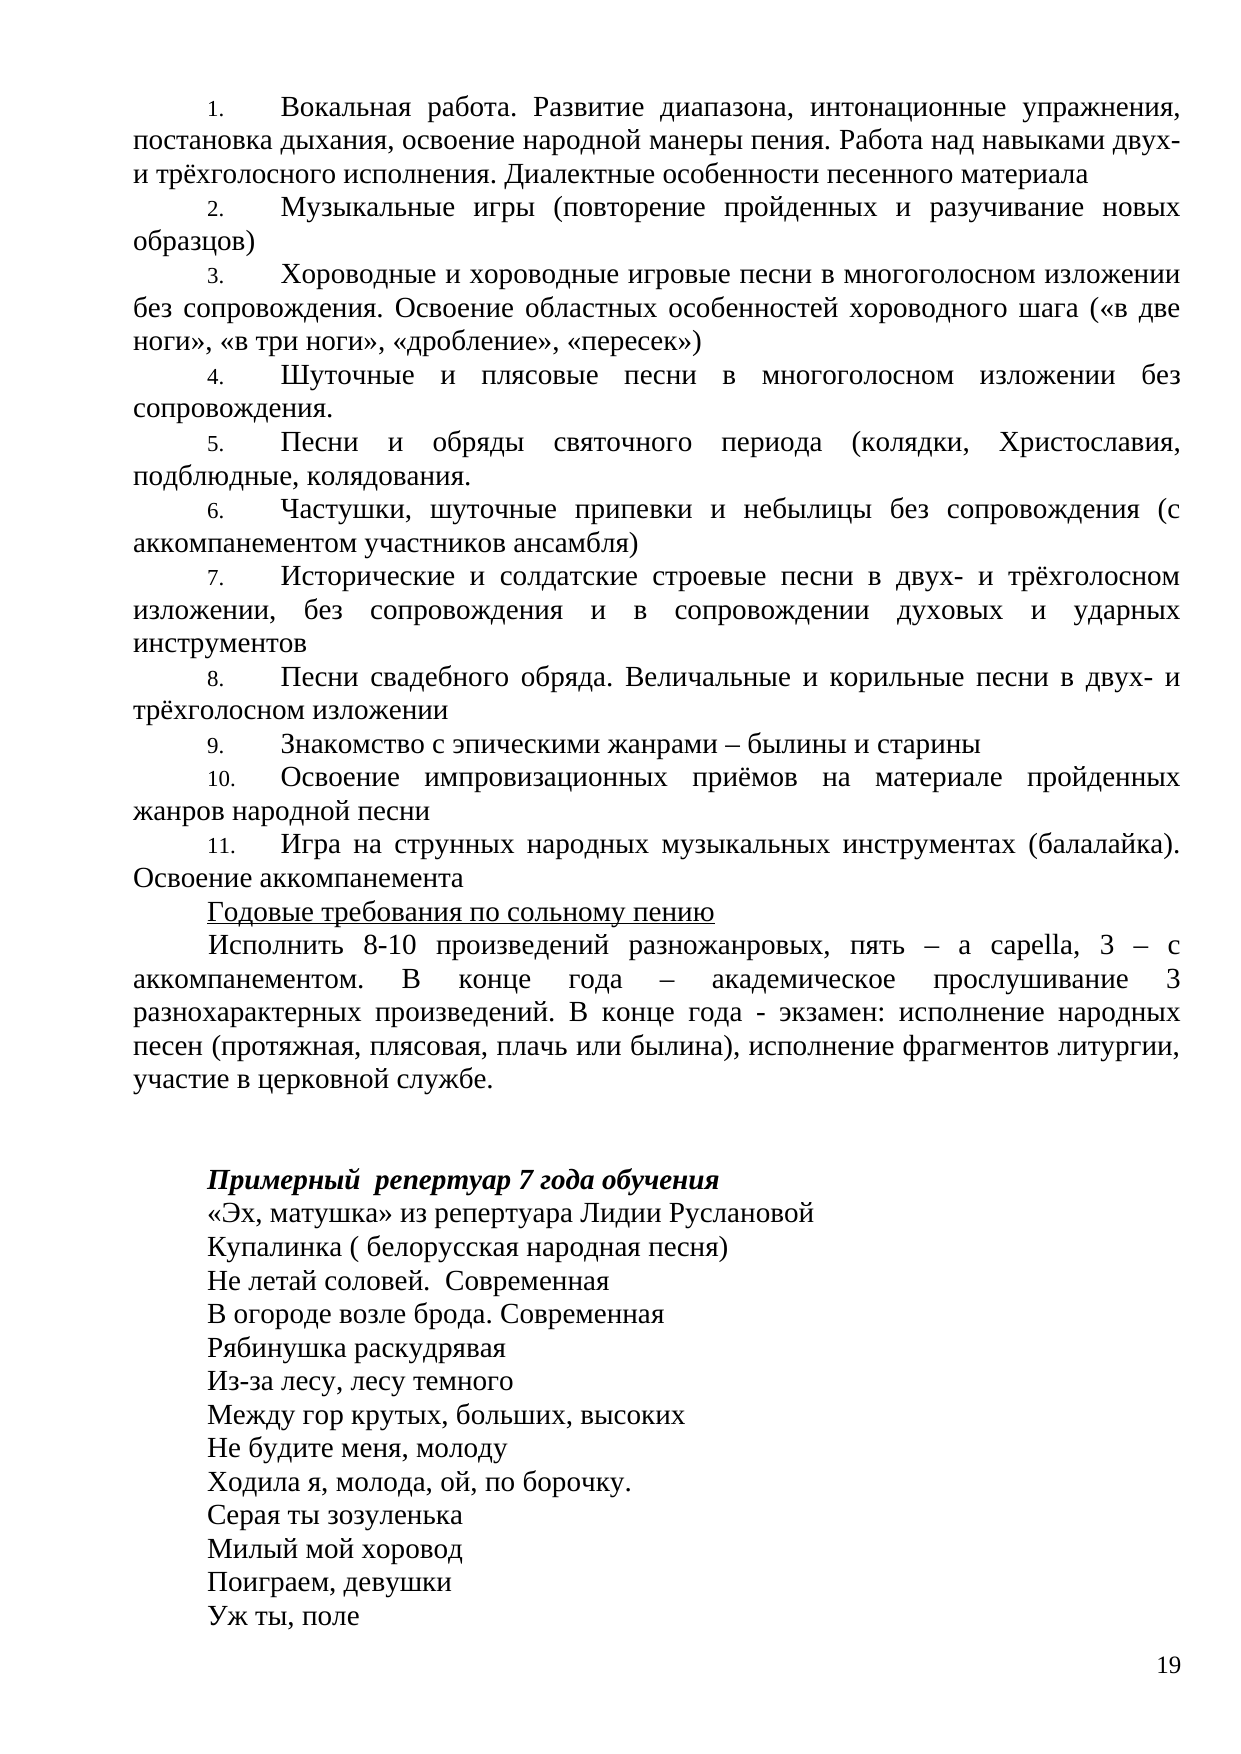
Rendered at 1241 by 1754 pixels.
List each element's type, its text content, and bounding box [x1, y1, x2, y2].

list Знакомство с эпическими жанрами – былины и старины [133, 726, 1181, 759]
text Не будите меня, молоду [133, 1430, 1181, 1464]
text Уж ты, поле [133, 1598, 1181, 1632]
text Из-за лесу, лесу темного [133, 1363, 1181, 1397]
text Серая ты зозуленька [133, 1497, 1181, 1531]
list Игра на струнных народных музыкальных инструментах (балалайка). Освоение аккомпанемента [133, 827, 1181, 894]
text Милый мой хоровод [133, 1531, 1181, 1564]
text Годовые требования по сольному пению [133, 894, 1181, 927]
list Исторические и солдатские строевые песни в двух- и трёхголосном изложении, без сопровождения и в сопровождении духовых и ударных инструментов [133, 558, 1181, 659]
text Поиграем, девушки [133, 1564, 1181, 1598]
text В огороде возле брода. Современная [133, 1296, 1181, 1330]
list Хороводные и хороводные игровые песни в многоголосном изложении без сопровождения. Освоение областных особенностей хороводного шага («в две ноги», «в три ноги», «дробление», «пересек») [133, 256, 1181, 357]
list Примерный репертуар 7 года обучения [133, 1162, 1181, 1196]
list Освоение импровизационных приёмов на материале пройденных жанров народной песни [133, 759, 1181, 827]
list Вокальная работа. Развитие диапазона, интонационные упражнения, постановка дыхания, освоение народной манеры пения. Работа над навыками двух- и трёхголосного исполнения. Диалектные особенности песенного материала [133, 89, 1181, 189]
list Песни свадебного обряда. Величальные и корильные песни в двух- и трёхголосном изложении [133, 659, 1181, 726]
text Рябинушка раскудрявая [133, 1330, 1181, 1363]
text Ходила я, молода, ой, по борочку. [133, 1464, 1181, 1497]
text Не летай соловей. Современная [133, 1263, 1181, 1296]
text Купалинка ( белорусская народная песня) [133, 1229, 1181, 1263]
list Песни и обряды святочного периода (колядки, Христославия, подблюдные, колядования. [133, 424, 1181, 491]
text Исполнить 8-10 произведений разножанровых, пять – a cаpеlla, 3 – с аккомпанементом. В конце года – академическое прослушивание 3 разнохарактерных произведений. В конце года - экзамен: исполнение народных песен (протяжная, плясовая, плачь или былина), исполнение фрагментов литургии, участие в церковной службе. [133, 927, 1181, 1095]
list Шуточные и плясовые песни в многоголосном изложении без сопровождения. [133, 357, 1181, 424]
list «Эх, матушка» из репертуара Лидии Руслановой [133, 1196, 1181, 1229]
text Между гор крутых, больших, высоких [133, 1397, 1181, 1430]
list Частушки, шуточные припевки и небылицы без сопровождения (с аккомпанементом участников ансамбля) [133, 491, 1181, 558]
list Музыкальные игры (повторение пройденных и разучивание новых образцов) [133, 189, 1181, 256]
